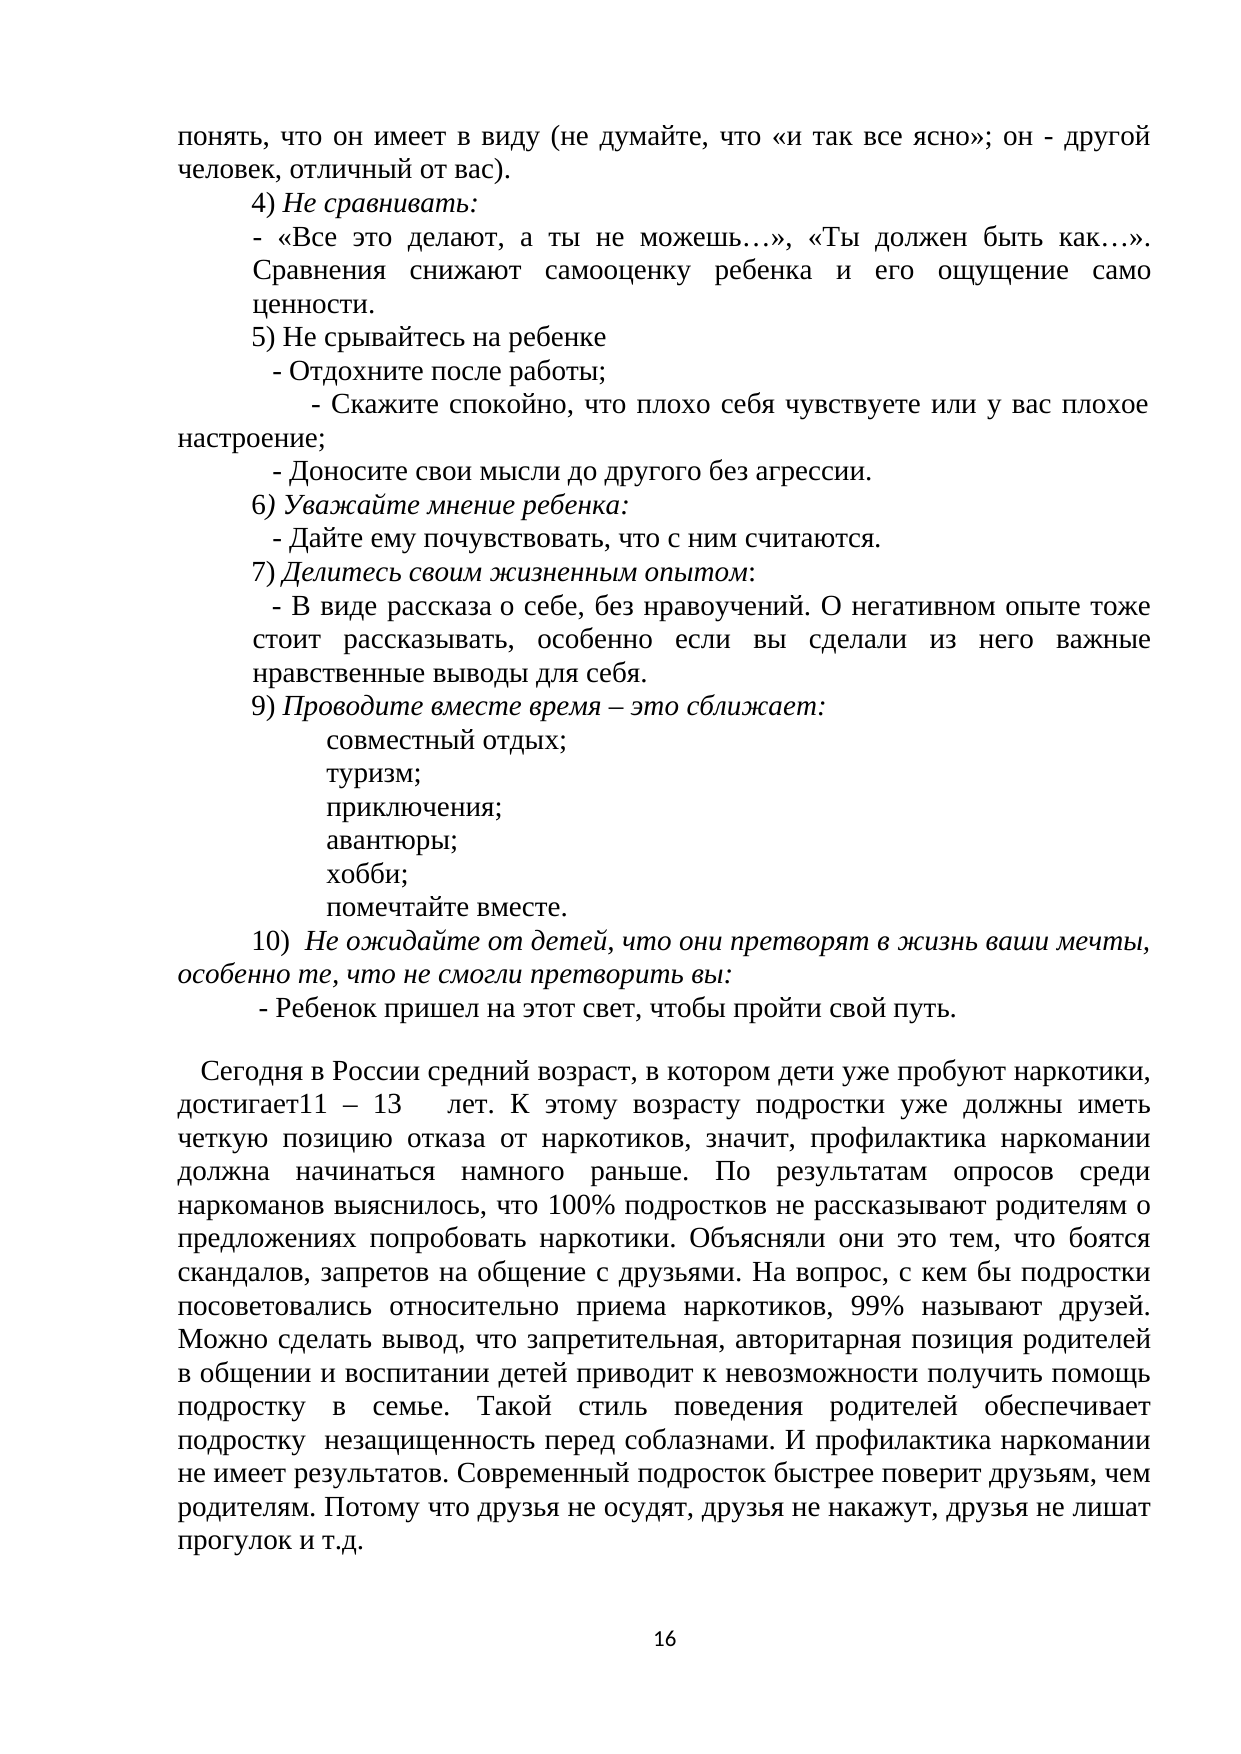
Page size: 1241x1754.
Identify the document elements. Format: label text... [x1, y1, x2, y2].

text - «Все это делают, а ты не можешь…», «Ты должен быть как…». Сравнения снижают самооценку ребенка и его ощущение само ценности. [252, 219, 1152, 319]
text туризм; [252, 755, 1152, 789]
text помечтайте вместе. [252, 889, 1152, 923]
text - Скажите спокойно, что плохо себя чувствуете или у вас плохое настроение; [177, 386, 1152, 453]
text 6) Уважайте мнение ребенка: [177, 487, 1152, 521]
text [177, 118, 1152, 185]
text - Ребенок пришел на этот свет, чтобы пройти свой путь. [177, 990, 1152, 1024]
text хобби; [252, 856, 1152, 889]
text 9) Проводите вместе время – это сближает: [177, 688, 1152, 722]
text совместный отдых; [252, 722, 1152, 755]
text авантюры; [252, 822, 1152, 856]
text 5) Не срывайтесь на ребенке [177, 319, 1152, 353]
text Сегодня в России средний возраст, в котором дети уже пробуют наркотики, достигает11 – 13 лет. К этому возрасту подростки уже должны иметь четкую позицию отказа от наркотиков, значит, профилактика наркомании должна начинаться намного раньше. По результатам опросов среди наркоманов выяснилось, что 100% подростков не рассказывают родителям о предложениях попробовать наркотики. Объясняли они это тем, что боятся скандалов, запретов на общение с друзьями. На вопрос, с кем бы подростки посоветовались относительно приема наркотиков, 99% называют друзей. Можно сделать вывод, что запретительная, авторитарная позиция родителей в общении и воспитании детей приводит к невозможности получить помощь подростку в семье. Такой стиль поведения родителей обеспечивает подростку незащищенность перед соблазнами. И профилактика наркомании не имеет результатов. Современный подросток быстрее поверит друзьям, чем родителям. Потому что друзья не осудят, друзья не накажут, друзья не лишат прогулок и т.д. [177, 1053, 1152, 1556]
text 7) Делитесь своим жизненным опытом: [177, 554, 1152, 588]
text 4) Не сравнивать: [177, 185, 1152, 219]
text приключения; [252, 789, 1152, 822]
text 10) Не ожидайте от детей, что они претворят в жизнь ваши мечты, особенно те, что не смогли претворить вы: [177, 923, 1152, 990]
text - Доносите свои мысли до другого без агрессии. [177, 453, 1152, 487]
text - Дайте ему почувствовать, что с ним считаются. [177, 521, 1152, 554]
text - В виде рассказа о себе, без нравоучений. О негативном опыте тоже стоит рассказывать, особенно если вы сделали из него важные нравственные выводы для себя. [252, 588, 1152, 688]
text - Отдохните после работы; [177, 353, 1152, 386]
